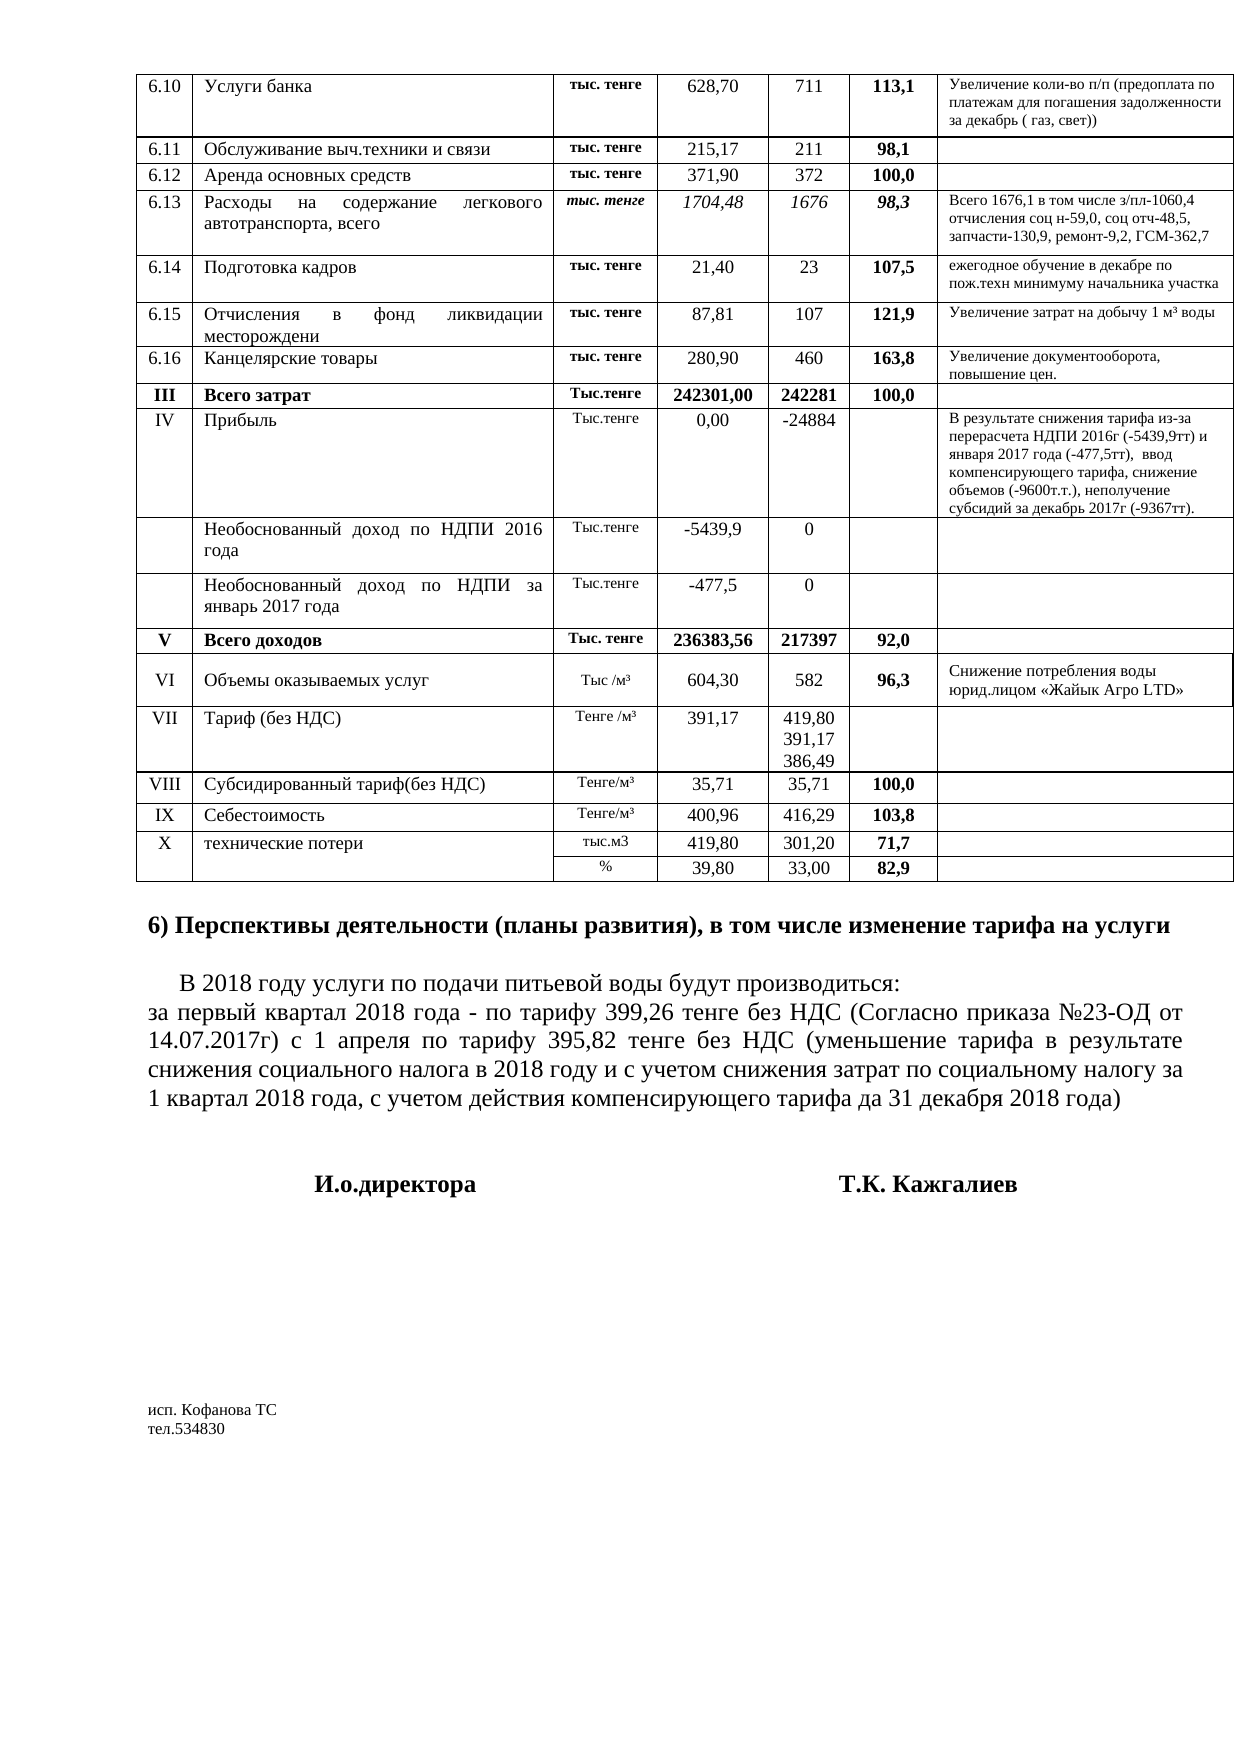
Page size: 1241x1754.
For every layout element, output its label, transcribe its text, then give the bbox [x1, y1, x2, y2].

table_cell 419,80 391,17 386,49 [769, 707, 849, 771]
table_cell 582 [769, 654, 849, 706]
table_cell 391,17 [658, 707, 768, 771]
table_cell 98,3 [850, 191, 937, 255]
table_cell Тыс. тенге [554, 629, 657, 652]
table_cell 371,90 [658, 164, 768, 189]
table_cell тыс. тенге [554, 256, 657, 302]
table_cell 23 [769, 256, 849, 302]
table_cell Снижение потребления воды юрид.лицом «Жайык Агро LTD» [938, 654, 1232, 706]
table_cell Тыс.тенге [554, 384, 657, 408]
table_cell Отчисления в фонд ликвидации месторождени [193, 303, 553, 346]
table_cell Себестоимость [193, 804, 553, 831]
table_cell IX [137, 804, 192, 831]
table_cell 0,00 [658, 409, 768, 517]
table_cell 6.10 [137, 75, 192, 136]
table_cell [938, 574, 1233, 627]
table_cell Увеличение документооборота, повышение цен. [938, 347, 1233, 383]
table_cell [137, 518, 192, 573]
table_cell 419,80 [658, 832, 768, 856]
table_cell 100,0 [850, 384, 937, 408]
table_cell 236383,56 [658, 629, 768, 652]
table_cell Тыс /м³ [554, 654, 657, 706]
table_cell тыс. тенге [554, 347, 657, 383]
table_cell 242281 [769, 384, 849, 408]
table_cell Расходы на содержание легкового автотранспорта, всего [193, 191, 553, 255]
table_cell 6.11 [137, 138, 192, 163]
table_cell тыс. тенге [554, 164, 657, 189]
table_cell 0 [769, 518, 849, 573]
table_cell Обслуживание выч.техники и связи [193, 138, 553, 163]
table_cell IV [137, 409, 192, 517]
table_cell Необоснованный доход по НДПИ за январь 2017 года [193, 574, 553, 627]
text тел.534830 [148, 1418, 1184, 1438]
table_cell [938, 384, 1233, 408]
table_cell тыс. тенге [554, 303, 657, 346]
table_cell 163,8 [850, 347, 937, 383]
table_cell 100,0 [850, 773, 937, 803]
table_cell 242301,00 [658, 384, 768, 408]
table_cell Тыс.тенге [554, 518, 657, 573]
table_cell 98,1 [850, 138, 937, 163]
table_cell 35,71 [769, 773, 849, 803]
table_cell Услуги банка [193, 75, 553, 136]
table_cell Всего затрат [193, 384, 553, 408]
table_cell [938, 707, 1233, 771]
table_cell 215,17 [658, 138, 768, 163]
table_cell 400,96 [658, 804, 768, 831]
table_cell тыс. тенге [554, 191, 657, 255]
table_cell 87,81 [658, 303, 768, 346]
table_cell 604,30 [658, 654, 768, 706]
table_cell 107 [769, 303, 849, 346]
table_cell III [137, 384, 192, 408]
table_cell тыс. тенге [554, 75, 657, 136]
table_cell Субсидированный тариф(без НДС) [193, 773, 553, 803]
table_cell [938, 629, 1233, 652]
table_cell Тенге/м³ [554, 773, 657, 803]
table_cell 107,5 [850, 256, 937, 302]
table_cell Прибыль [193, 409, 553, 517]
table_cell Увеличение затрат на добычу 1 м³ воды [938, 303, 1233, 346]
table_cell X [137, 832, 192, 881]
table_cell Объемы оказываемых услуг [193, 654, 553, 706]
text В 2018 году услуги по подачи питьевой воды будут производиться: [148, 968, 1184, 997]
table_cell [850, 409, 937, 517]
table_cell Тариф (без НДС) [193, 707, 553, 771]
table_cell % [554, 857, 657, 881]
table_cell 6.12 [137, 164, 192, 189]
table_cell 39,80 [658, 857, 768, 881]
table_cell 71,7 [850, 832, 937, 856]
table_cell 217397 [769, 629, 849, 652]
table_cell [850, 707, 937, 771]
table_cell 35,71 [658, 773, 768, 803]
table_cell 6.14 [137, 256, 192, 302]
table_cell В результате снижения тарифа из-за перерасчета НДПИ 2016г (-5439,9тт) и января 2017 года (-477,5тт), ввод компенсирующего тарифа, снижение объемов (-9600т.т.), неполучение субсидий за декабрь 2017г (-9367тт). [938, 409, 1233, 517]
text И.о.директора Т.К. Кажгалиев [148, 1169, 1184, 1198]
table_cell Всего 1676,1 в том числе з/пл-1060,4 отчисления соц н-59,0, соц отч-48,5, запчасти-130,9, ремонт-9,2, ГСМ-362,7 [938, 191, 1233, 255]
table_cell Тыс.тенге [554, 409, 657, 517]
table_cell 711 [769, 75, 849, 136]
table_cell [938, 773, 1233, 803]
table_cell 301,20 [769, 832, 849, 856]
table_cell 460 [769, 347, 849, 383]
table_cell [938, 138, 1233, 163]
table_cell 6.15 [137, 303, 192, 346]
table_cell 92,0 [850, 629, 937, 652]
table_cell 21,40 [658, 256, 768, 302]
table_cell Тенге /м³ [554, 707, 657, 771]
table_cell 416,29 [769, 804, 849, 831]
table_cell Аренда основных средств [193, 164, 553, 189]
table_cell 103,8 [850, 804, 937, 831]
table_cell ежегодное обучение в декабре по пож.техн минимуму начальника участка [938, 256, 1233, 302]
table_cell [938, 164, 1233, 189]
table_cell [938, 857, 1233, 881]
table_cell Канцелярские товары [193, 347, 553, 383]
text за первый квартал 2018 года - по тарифу 399,26 тенге без НДС (Согласно приказа №23-ОД от 14.07.2017г) с 1 апреля по тарифу 395,82 тенге без НДС (уменьшение тарифа в результате снижения социального налога в 2018 году и с учетом снижения затрат по социальному налогу за 1 квартал 2018 года, с учетом действия компенсирующего тарифа да 31 декабря 2018 года) [148, 997, 1184, 1112]
table_cell 0 [769, 574, 849, 627]
table_cell Увеличение коли-во п/п (предоплата по платежам для погашения задолженности за декабрь ( газ, свет)) [938, 75, 1233, 136]
table_cell 33,00 [769, 857, 849, 881]
table_cell 1704,48 [658, 191, 768, 255]
table_cell VII [137, 707, 192, 771]
table_cell Тенге/м³ [554, 804, 657, 831]
table_cell технические потери [193, 832, 553, 881]
table_cell 6.13 [137, 191, 192, 255]
table_cell тыс.м3 [554, 832, 657, 856]
table_cell 96,3 [850, 654, 937, 706]
table_cell [938, 518, 1233, 573]
table_cell 100,0 [850, 164, 937, 189]
table_cell [850, 574, 937, 627]
table_cell Подготовка кадров [193, 256, 553, 302]
table_cell -5439,9 [658, 518, 768, 573]
table_cell 6.16 [137, 347, 192, 383]
table_cell 121,9 [850, 303, 937, 346]
table_cell 1676 [769, 191, 849, 255]
table_cell Тыс.тенге [554, 574, 657, 627]
table_cell 113,1 [850, 75, 937, 136]
table_cell [938, 804, 1233, 831]
table_cell V [137, 629, 192, 652]
table_cell 82,9 [850, 857, 937, 881]
table_cell -477,5 [658, 574, 768, 627]
table_cell [850, 518, 937, 573]
table_cell VIII [137, 773, 192, 803]
text 6) Перспективы деятельности (планы развития), в том числе изменение тарифа на услуги [148, 911, 1184, 939]
table_cell [137, 574, 192, 627]
table_cell Необоснованный доход по НДПИ 2016 года [193, 518, 553, 573]
table_cell 372 [769, 164, 849, 189]
table_cell тыс. тенге [554, 138, 657, 163]
table_cell Всего доходов [193, 629, 553, 652]
table_cell 628,70 [658, 75, 768, 136]
table_cell 211 [769, 138, 849, 163]
table_cell -24884 [769, 409, 849, 517]
table_cell VI [137, 654, 192, 706]
table_cell [938, 832, 1233, 856]
text исп. Кофанова ТС [148, 1399, 1184, 1418]
table_cell 280,90 [658, 347, 768, 383]
